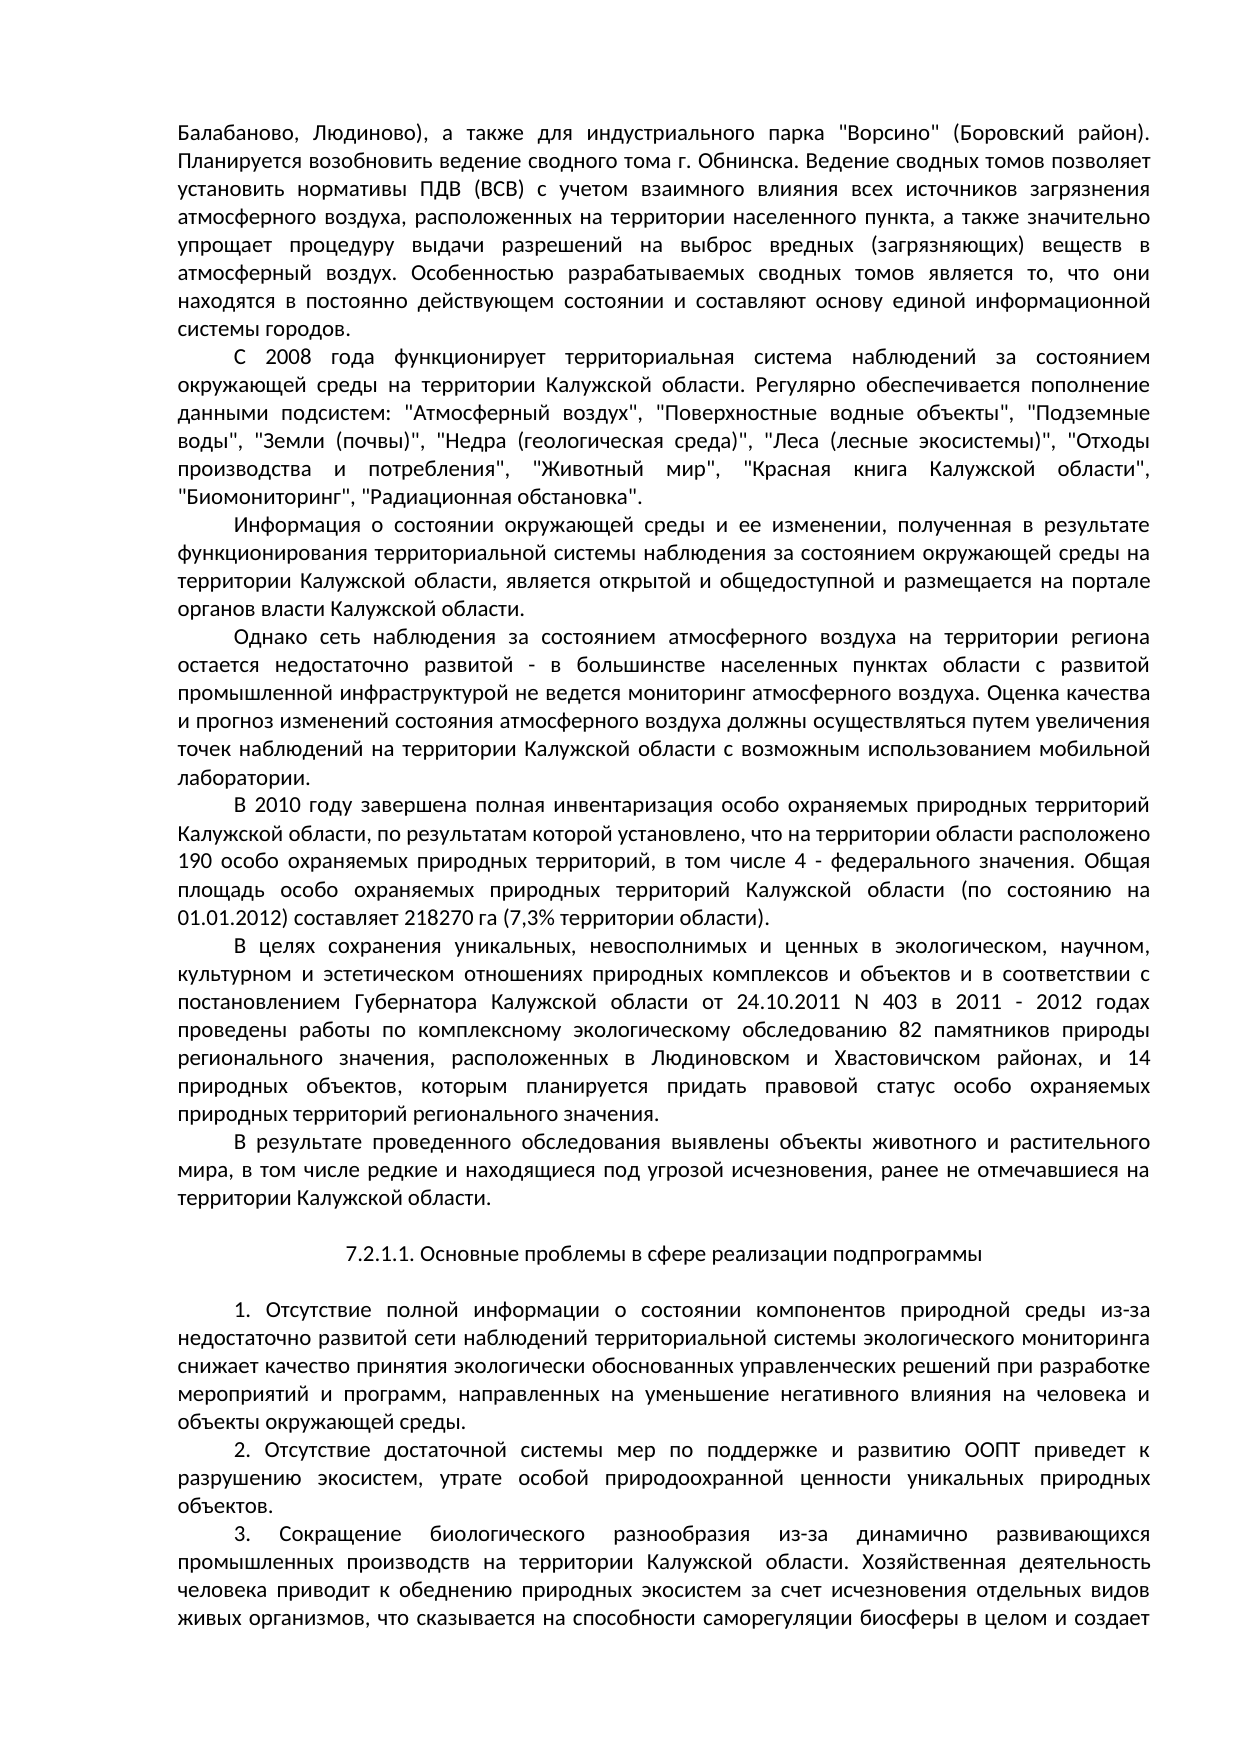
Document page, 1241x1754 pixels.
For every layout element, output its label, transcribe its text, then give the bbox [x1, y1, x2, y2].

text Однако сеть наблюдения за состоянием атмосферного воздуха на территории региона остается недостаточно развитой - в большинстве населенных пунктах области с развитой промышленной инфраструктурой не ведется мониторинг атмосферного воздуха. Оценка качества и прогноз изменений состояния атмосферного воздуха должны осуществляться путем увеличения точек наблюдений на территории Калужской области с возможным использованием мобильной лаборатории. [177, 622, 1152, 791]
text В целях сохранения уникальных, невосполнимых и ценных в экологическом, научном, культурном и эстетическом отношениях природных комплексов и объектов и в соответствии с постановлением Губернатора Калужской области от 24.10.2011 N 403 в 2011 - 2012 годах проведены работы по комплексному экологическому обследованию 82 памятников природы регионального значения, расположенных в Людиновском и Хвастовичском районах, и 14 природных объектов, которым планируется придать правовой статус особо охраняемых природных территорий регионального значения. [177, 931, 1152, 1127]
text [177, 1519, 1152, 1631]
text 2. Отсутствие достаточной системы мер по поддержке и развитию ООПТ приведет к разрушению экосистем, утрате особой природоохранной ценности уникальных природных объектов. [177, 1435, 1152, 1519]
text В результате проведенного обследования выявлены объекты животного и растительного мира, в том числе редкие и находящиеся под угрозой исчезновения, ранее не отмечавшиеся на территории Калужской области. [177, 1127, 1152, 1211]
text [177, 118, 1152, 342]
text В 2010 году завершена полная инвентаризация особо охраняемых природных территорий Калужской области, по результатам которой установлено, что на территории области расположено 190 особо охраняемых природных территорий, в том числе 4 - федерального значения. Общая площадь особо охраняемых природных территорий Калужской области (по состоянию на 01.01.2012) составляет 218270 га (7,3% территории области). [177, 791, 1152, 931]
text 1. Отсутствие полной информации о состоянии компонентов природной среды из-за недостаточно развитой сети наблюдений территориальной системы экологического мониторинга снижает качество принятия экологически обоснованных управленческих решений при разработке мероприятий и программ, направленных на уменьшение негативного влияния на человека и объекты окружающей среды. [177, 1295, 1152, 1435]
text С 2008 года функционирует территориальная система наблюдений за состоянием окружающей среды на территории Калужской области. Регулярно обеспечивается пополнение данными подсистем: "Атмосферный воздух", "Поверхностные водные объекты", "Подземные воды", "Земли (почвы)", "Недра (геологическая среда)", "Леса (лесные экосистемы)", "Отходы производства и потребления", "Животный мир", "Красная книга Калужской области", "Биомониторинг", "Радиационная обстановка". [177, 342, 1152, 510]
text 7.2.1.1. Основные проблемы в сфере реализации подпрограммы [177, 1239, 1152, 1267]
text Информация о состоянии окружающей среды и ее изменении, полученная в результате функционирования территориальной системы наблюдения за состоянием окружающей среды на территории Калужской области, является открытой и общедоступной и размещается на портале органов власти Калужской области. [177, 510, 1152, 622]
